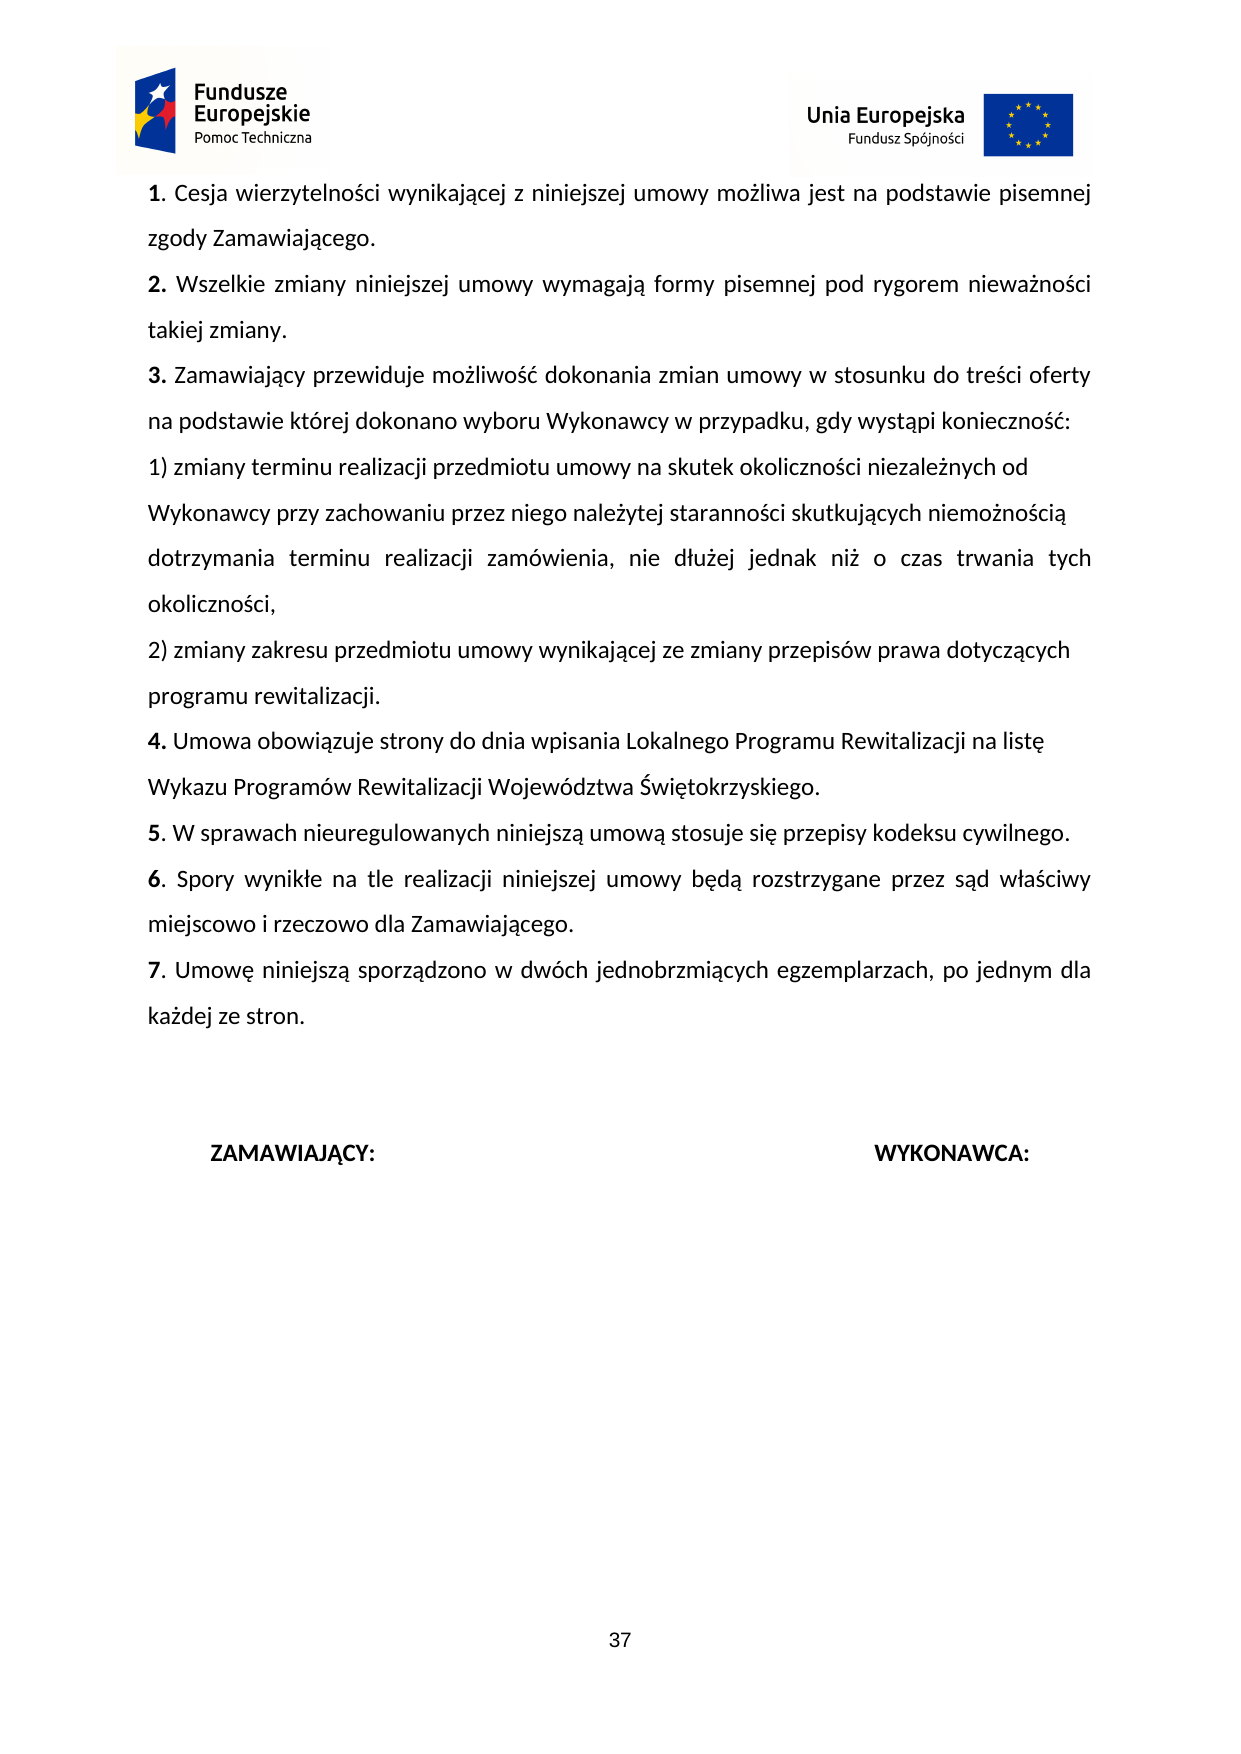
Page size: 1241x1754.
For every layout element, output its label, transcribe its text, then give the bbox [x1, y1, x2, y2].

text 1) zmiany terminu realizacji przedmiotu umowy na skutek okoliczności niezależnych od [148, 451, 1093, 482]
text ZAMAWIAJĄCY: WYKONAWCA: [148, 1137, 1093, 1168]
text Wykonawcy przy zachowaniu przez niego należytej staranności skutkujących niemożnością [148, 497, 1093, 527]
text 1. Cesja wierzytelności wynikającej z niniejszej umowy możliwa jest na podstawie pisemnej zgody Zamawiającego. [148, 177, 1093, 253]
text dotrzymania terminu realizacji zamówienia, nie dłużej jednak niż o czas trwania tych okoliczności, [148, 543, 1093, 619]
picture [788, 73, 1093, 177]
text 4. Umowa obowiązuje strony do dnia wpisania Lokalnego Programu Rewitalizacji na listę [148, 726, 1093, 756]
text Wykazu Programów Rewitalizacji Województwa Świętokrzyskiego. [148, 771, 1093, 802]
text 2. Wszelkie zmiany niniejszej umowy wymagają formy pisemnej pod rygorem nieważności takiej zmiany. [148, 268, 1093, 344]
text 6. Spory wynikłe na tle realizacji niniejszej umowy będą rozstrzygane przez sąd właściwy miejscowo i rzeczowo dla Zamawiającego. [148, 863, 1093, 939]
picture [115, 46, 331, 175]
text programu rewitalizacji. [148, 680, 1093, 710]
text 2) zmiany zakresu przedmiotu umowy wynikającej ze zmiany przepisów prawa dotyczących [148, 634, 1093, 664]
text 5. W sprawach nieuregulowanych niniejszą umową stosuje się przepisy kodeksu cywilnego. [148, 817, 1093, 847]
text 7. Umowę niniejszą sporządzono w dwóch jednobrzmiących egzemplarzach, po jednym dla każdej ze stron. [148, 954, 1093, 1030]
text 3. Zamawiający przewiduje możliwość dokonania zmian umowy w stosunku do treści oferty na podstawie której dokonano wyboru Wykonawcy w przypadku, gdy wystąpi konieczność: [148, 360, 1093, 436]
